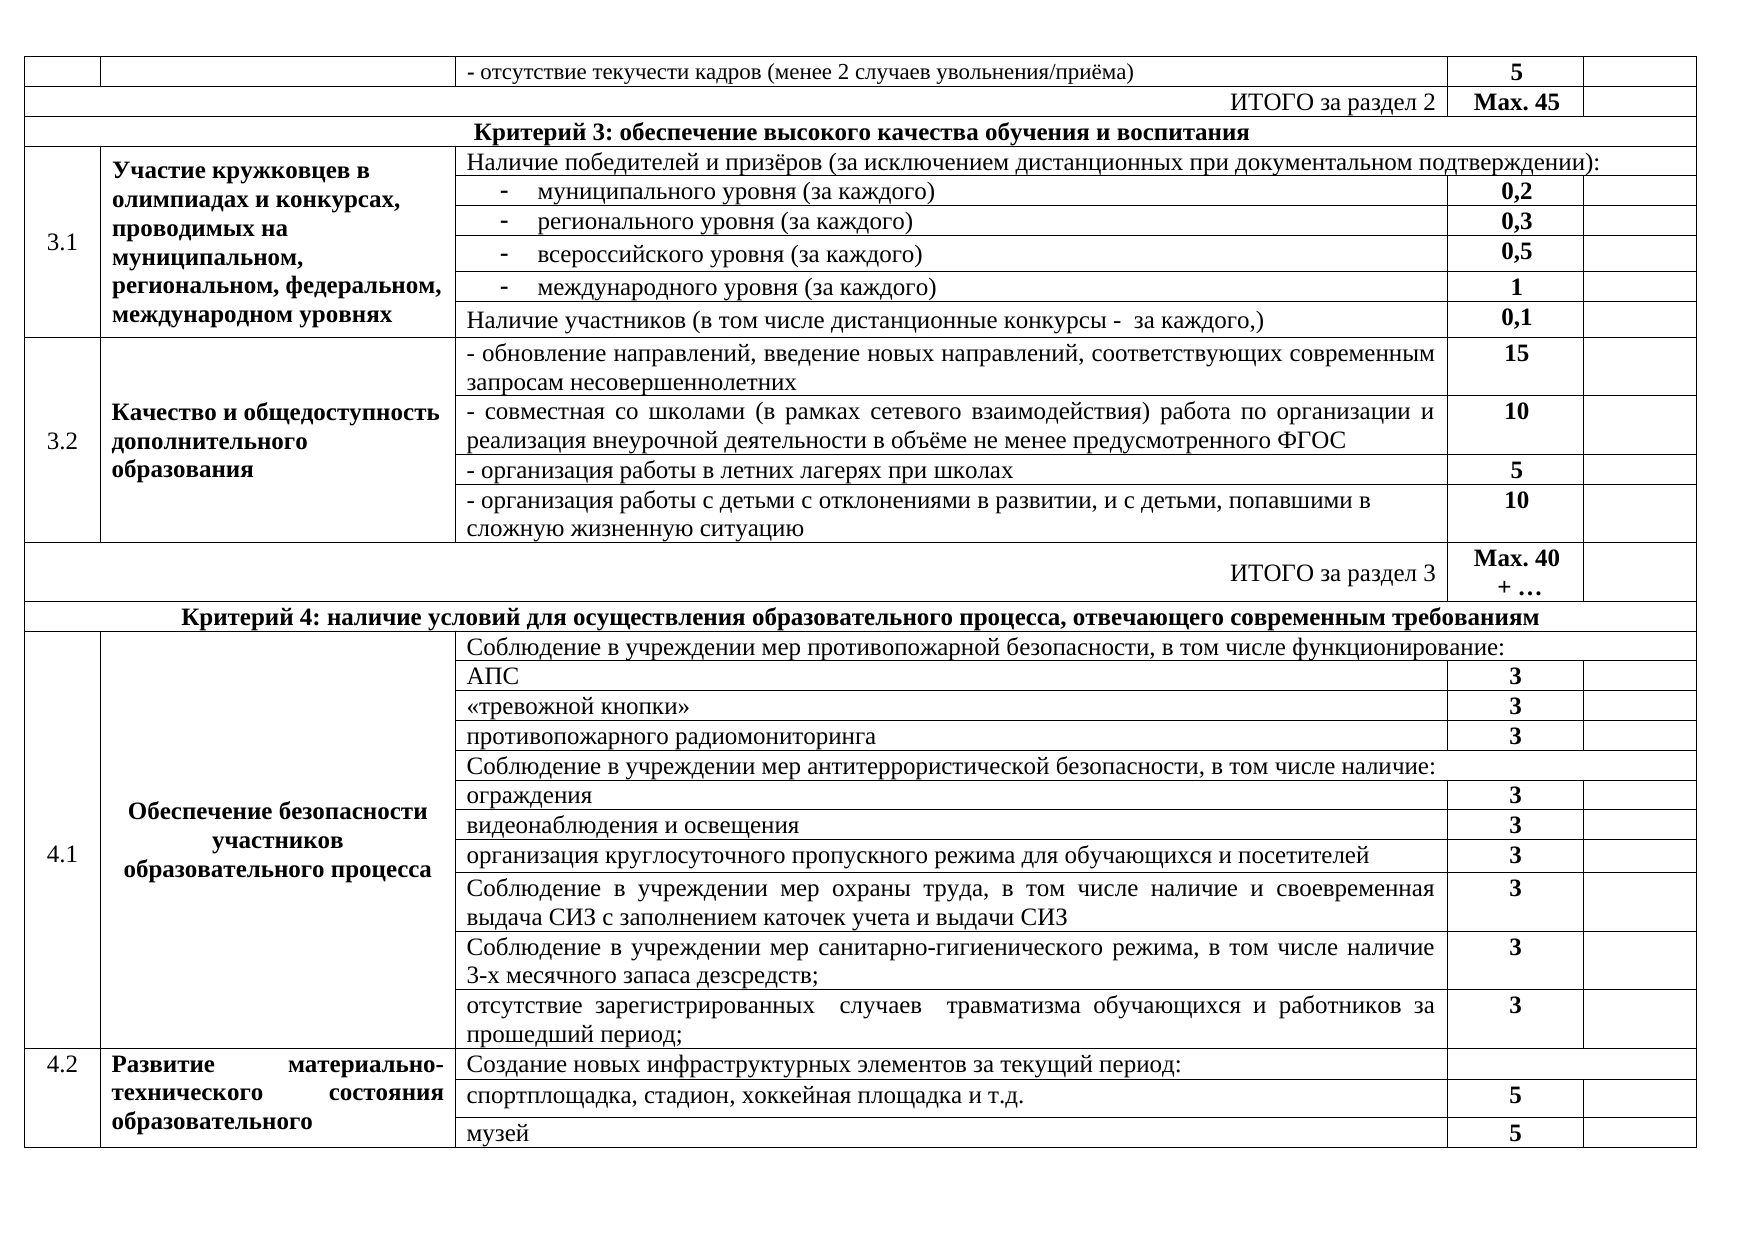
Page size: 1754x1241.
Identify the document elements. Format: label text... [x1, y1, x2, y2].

table_cell [1584, 485, 1696, 542]
table_cell [1584, 721, 1696, 750]
table_cell [1584, 691, 1696, 720]
table_cell отсутствие зарегистрированных случаев травматизма обучающихся и работников за прошедший период; [456, 990, 1447, 1048]
table_cell [1584, 810, 1696, 839]
table_cell Max. 40 + … [1448, 543, 1583, 601]
table_cell [1448, 1049, 1696, 1079]
table_cell [1584, 87, 1696, 116]
table_cell всероссийского уровня (за каждого) [456, 236, 1447, 271]
table_cell [1584, 1080, 1696, 1117]
table_cell 0,1 [1448, 302, 1583, 337]
table_cell [1584, 272, 1696, 301]
table_cell Соблюдение в учреждении мер противопожарной безопасности, в том числе функционирование: [456, 632, 1696, 660]
table_cell Создание новых инфраструктурных элементов за текущий период: [456, 1049, 1447, 1079]
table_cell 0,2 [1448, 176, 1583, 205]
table_cell АПС [456, 661, 1447, 690]
table_cell 3 [1448, 810, 1583, 839]
table_cell 3.2 [25, 338, 100, 542]
table_cell противопожарного радиомониторинга [456, 721, 1447, 750]
table_cell 3 [1448, 840, 1583, 872]
table_cell 0,3 [1448, 206, 1583, 235]
table_cell [1584, 990, 1696, 1048]
table_cell [1584, 396, 1696, 454]
table_cell международного уровня (за каждого) [456, 272, 1447, 301]
table_cell [1584, 661, 1696, 690]
table_cell «тревожной кнопки» [456, 691, 1447, 720]
table_cell муниципального уровня (за каждого) [456, 176, 1447, 205]
table_cell - организация работы в летних лагерях при школах [456, 455, 1447, 484]
table_cell 10 [1448, 485, 1583, 542]
table_cell - обновление направлений, введение новых направлений, соответствующих современным запросам несовершеннолетних [456, 338, 1447, 395]
table_cell - организация работы с детьми с отклонениями в развитии, и с детьми, попавшими в сложную жизненную ситуацию [456, 485, 1447, 542]
table_cell 5 [1448, 455, 1583, 484]
table_cell регионального уровня (за каждого) [456, 206, 1447, 235]
table_cell видеонаблюдения и освещения [456, 810, 1447, 839]
table_cell [1584, 206, 1696, 235]
table_cell 1 [1448, 272, 1583, 301]
table_cell Обеспечение безопасности участников образовательного процесса [101, 632, 455, 1048]
table_cell ИТОГО за раздел 2 [25, 87, 1447, 116]
table_cell 4.1 [25, 632, 100, 1048]
table_cell музей [456, 1118, 1447, 1147]
table_cell Участие кружковцев в олимпиадах и конкурсах, проводимых на муниципальном, региональном, федеральном, международном уровнях [101, 147, 455, 337]
table_cell [1584, 57, 1696, 86]
table_cell [1584, 543, 1696, 601]
table_cell [1584, 873, 1696, 931]
table_cell [1584, 1118, 1696, 1147]
table_cell 15 [1448, 338, 1583, 395]
table_cell [1584, 302, 1696, 337]
table_cell [1584, 176, 1696, 205]
table_cell Соблюдение в учреждении мер санитарно-гигиенического режима, в том числе наличие 3-х месячного запаса дезсредств; [456, 932, 1447, 989]
table_cell Критерий 3: обеспечение высокого качества обучения и воспитания [25, 117, 1696, 146]
table_cell 4.2 [25, 1049, 100, 1147]
table_cell 3 [1448, 721, 1583, 750]
table_cell 3 [1448, 691, 1583, 720]
table_cell [1584, 455, 1696, 484]
table_cell 3 [1448, 932, 1583, 989]
table_cell 3.1 [25, 147, 100, 337]
table_cell 5 [1448, 1118, 1583, 1147]
table_cell [1584, 338, 1696, 395]
table_cell [1584, 932, 1696, 989]
table_cell 3 [1448, 661, 1583, 690]
table_cell Соблюдение в учреждении мер антитеррористической безопасности, в том числе наличие: [456, 751, 1696, 779]
table_cell 3 [1448, 873, 1583, 931]
table_cell Критерий 4: наличие условий для осуществления образовательного процесса, отвечающего современным требованиям [25, 602, 1696, 631]
table_cell 10 [1448, 396, 1583, 454]
table_cell 5 [1448, 57, 1583, 86]
table_cell Развитие материально-технического состояния образовательного учреждения [101, 1049, 455, 1147]
table_cell Соблюдение в учреждении мер охраны труда, в том числе наличие и своевременная выдача СИЗ с заполнением каточек учета и выдачи СИЗ [456, 873, 1447, 931]
table_cell спортплощадка, стадион, хоккейная площадка и т.д. [456, 1080, 1447, 1117]
table_cell Наличие участников (в том числе дистанционные конкурсы - за каждого,) [456, 302, 1447, 337]
table_cell 5 [1448, 1080, 1583, 1117]
table_cell ограждения [456, 781, 1447, 809]
table_cell 3 [1448, 990, 1583, 1048]
table_cell [1584, 781, 1696, 809]
table_cell - отсутствие текучести кадров (менее 2 случаев увольнения/приёма) [456, 57, 1447, 86]
table_cell 0,5 [1448, 236, 1583, 271]
table_cell организация круглосуточного пропускного режима для обучающихся и посетителей [456, 840, 1447, 872]
table_cell Наличие победителей и призёров (за исключением дистанционных при документальном подтверждении): [456, 147, 1696, 175]
table_cell Качество и общедоступность дополнительного образования [101, 338, 455, 542]
table_cell [1584, 840, 1696, 872]
table_cell 3 [1448, 781, 1583, 809]
table_cell [1584, 236, 1696, 271]
table_cell - совместная со школами (в рамках сетевого взаимодействия) работа по организации и реализация внеурочной деятельности в объёме не менее предусмотренного ФГОС [456, 396, 1447, 454]
table_cell Max. 45 [1448, 87, 1583, 116]
table_cell ИТОГО за раздел 3 [25, 543, 1447, 601]
